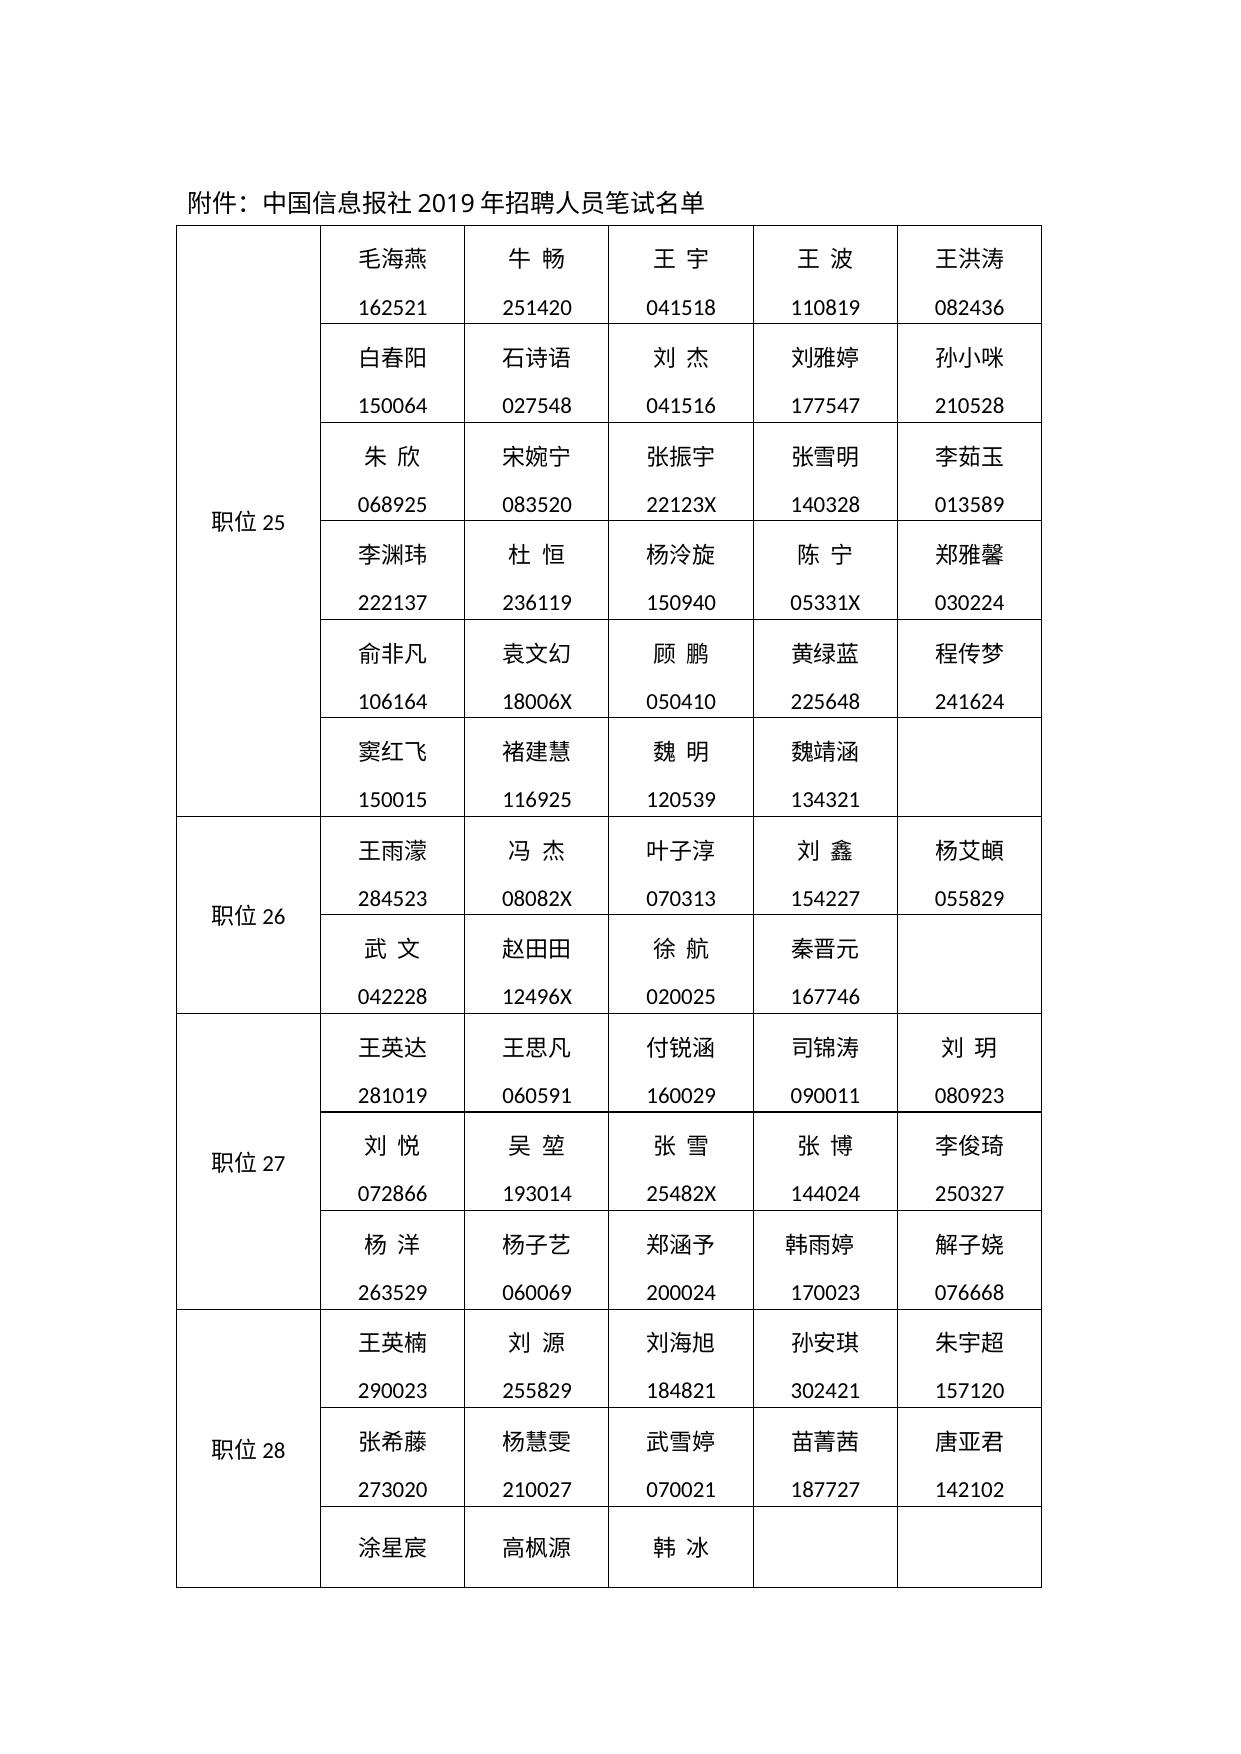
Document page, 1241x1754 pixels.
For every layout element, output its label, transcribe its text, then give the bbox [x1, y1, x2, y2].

table_cell 俞非凡 106164 [321, 620, 464, 717]
table_header 职位25 [177, 226, 320, 816]
table_cell 杨慧雯 210027 [465, 1408, 608, 1506]
table_cell 张振宇 22123X [609, 423, 753, 520]
table_header 王 宇 041518 [609, 226, 753, 323]
table_cell [754, 1507, 897, 1587]
table_cell 武 文 042228 [321, 915, 464, 1013]
table_cell 苗菁茜 187727 [754, 1408, 897, 1506]
table_cell 魏靖涵 134321 [754, 718, 897, 816]
table_cell 武雪婷 070021 [609, 1408, 753, 1506]
table_cell 黄绿蓝 225648 [754, 620, 897, 717]
table_cell 付锐涵 160029 [609, 1014, 753, 1111]
table_cell 高枫源 136668 [465, 1507, 608, 1587]
table_cell 唐亚君 142102 [898, 1408, 1041, 1506]
table_cell 王英达 281019 [321, 1014, 464, 1111]
table_cell 刘 源 255829 [465, 1310, 608, 1407]
table_cell 白春阳 150064 [321, 324, 464, 422]
table_cell 朱 欣 068925 [321, 423, 464, 520]
table_cell 韩 冰 084129 [609, 1507, 753, 1587]
table_cell 刘 玥 080923 [898, 1014, 1041, 1111]
table_cell 王雨濛 284523 [321, 817, 464, 914]
table_cell 李渊玮 222137 [321, 521, 464, 619]
table_cell 刘 悦 072866 [321, 1113, 464, 1210]
table_cell 刘海旭 184821 [609, 1310, 753, 1407]
table_cell 司锦涛 090011 [754, 1014, 897, 1111]
table_cell 顾 鹏 050410 [609, 620, 753, 717]
table_header 毛海燕 162521 [321, 226, 464, 323]
table_cell 赵田田 12496X [465, 915, 608, 1013]
table_cell 李俊琦 250327 [898, 1113, 1041, 1210]
table_cell 刘 杰 041516 [609, 324, 753, 422]
table_cell 郑雅馨 030224 [898, 521, 1041, 619]
table_cell 王英楠 290023 [321, 1310, 464, 1407]
table_header 王 波 110819 [754, 226, 897, 323]
table_cell 杜 恒 236119 [465, 521, 608, 619]
table_cell 职位27 [177, 1014, 320, 1308]
table_cell 职位26 [177, 817, 320, 1013]
table_cell 王思凡 060591 [465, 1014, 608, 1111]
table_header 牛 畅 251420 [465, 226, 608, 323]
table_cell 魏 明 120539 [609, 718, 753, 816]
table_cell 韩雨婷 170023 [754, 1211, 897, 1308]
table_cell [898, 718, 1041, 816]
table_cell 徐 航 020025 [609, 915, 753, 1013]
table_cell 李茹玉 013589 [898, 423, 1041, 520]
table_cell 孙安琪 302421 [754, 1310, 897, 1407]
table_cell 张希藤 273020 [321, 1408, 464, 1506]
table_cell 杨泠旋 150940 [609, 521, 753, 619]
table_cell 叶子淳 070313 [609, 817, 753, 914]
table_cell 朱宇超 157120 [898, 1310, 1041, 1407]
table_cell 褚建慧 116925 [465, 718, 608, 816]
table_cell 陈 宁 05331X [754, 521, 897, 619]
table_cell 石诗语 027548 [465, 324, 608, 422]
table_cell 解子娆 076668 [898, 1211, 1041, 1308]
table_cell 刘雅婷 177547 [754, 324, 897, 422]
text 附件：中国信息报社2019年招聘人员笔试名单 [187, 162, 953, 224]
table_cell 袁文幻 18006X [465, 620, 608, 717]
table_cell 张 博 144024 [754, 1113, 897, 1210]
table_cell 秦晋元 167746 [754, 915, 897, 1013]
table_cell 张雪明 140328 [754, 423, 897, 520]
table_cell 吴 堃 193014 [465, 1113, 608, 1210]
table_header 王洪涛 082436 [898, 226, 1041, 323]
table_cell 窦红飞 150015 [321, 718, 464, 816]
table_cell 程传梦 241624 [898, 620, 1041, 717]
table_cell 刘 鑫 154227 [754, 817, 897, 914]
table_cell 杨子艺 060069 [465, 1211, 608, 1308]
table_cell 宋婉宁 083520 [465, 423, 608, 520]
table_cell 杨 洋 263529 [321, 1211, 464, 1308]
table_cell [898, 915, 1041, 1013]
table_cell 涂星宸 111524 [321, 1507, 464, 1587]
table_cell 孙小咪 210528 [898, 324, 1041, 422]
table_cell 杨艾頔 055829 [898, 817, 1041, 914]
table_cell 职位28 [177, 1310, 320, 1587]
table_cell 张 雪 25482X [609, 1113, 753, 1210]
table_cell 郑涵予 200024 [609, 1211, 753, 1308]
table_cell [898, 1507, 1041, 1587]
table_cell 冯 杰 08082X [465, 817, 608, 914]
